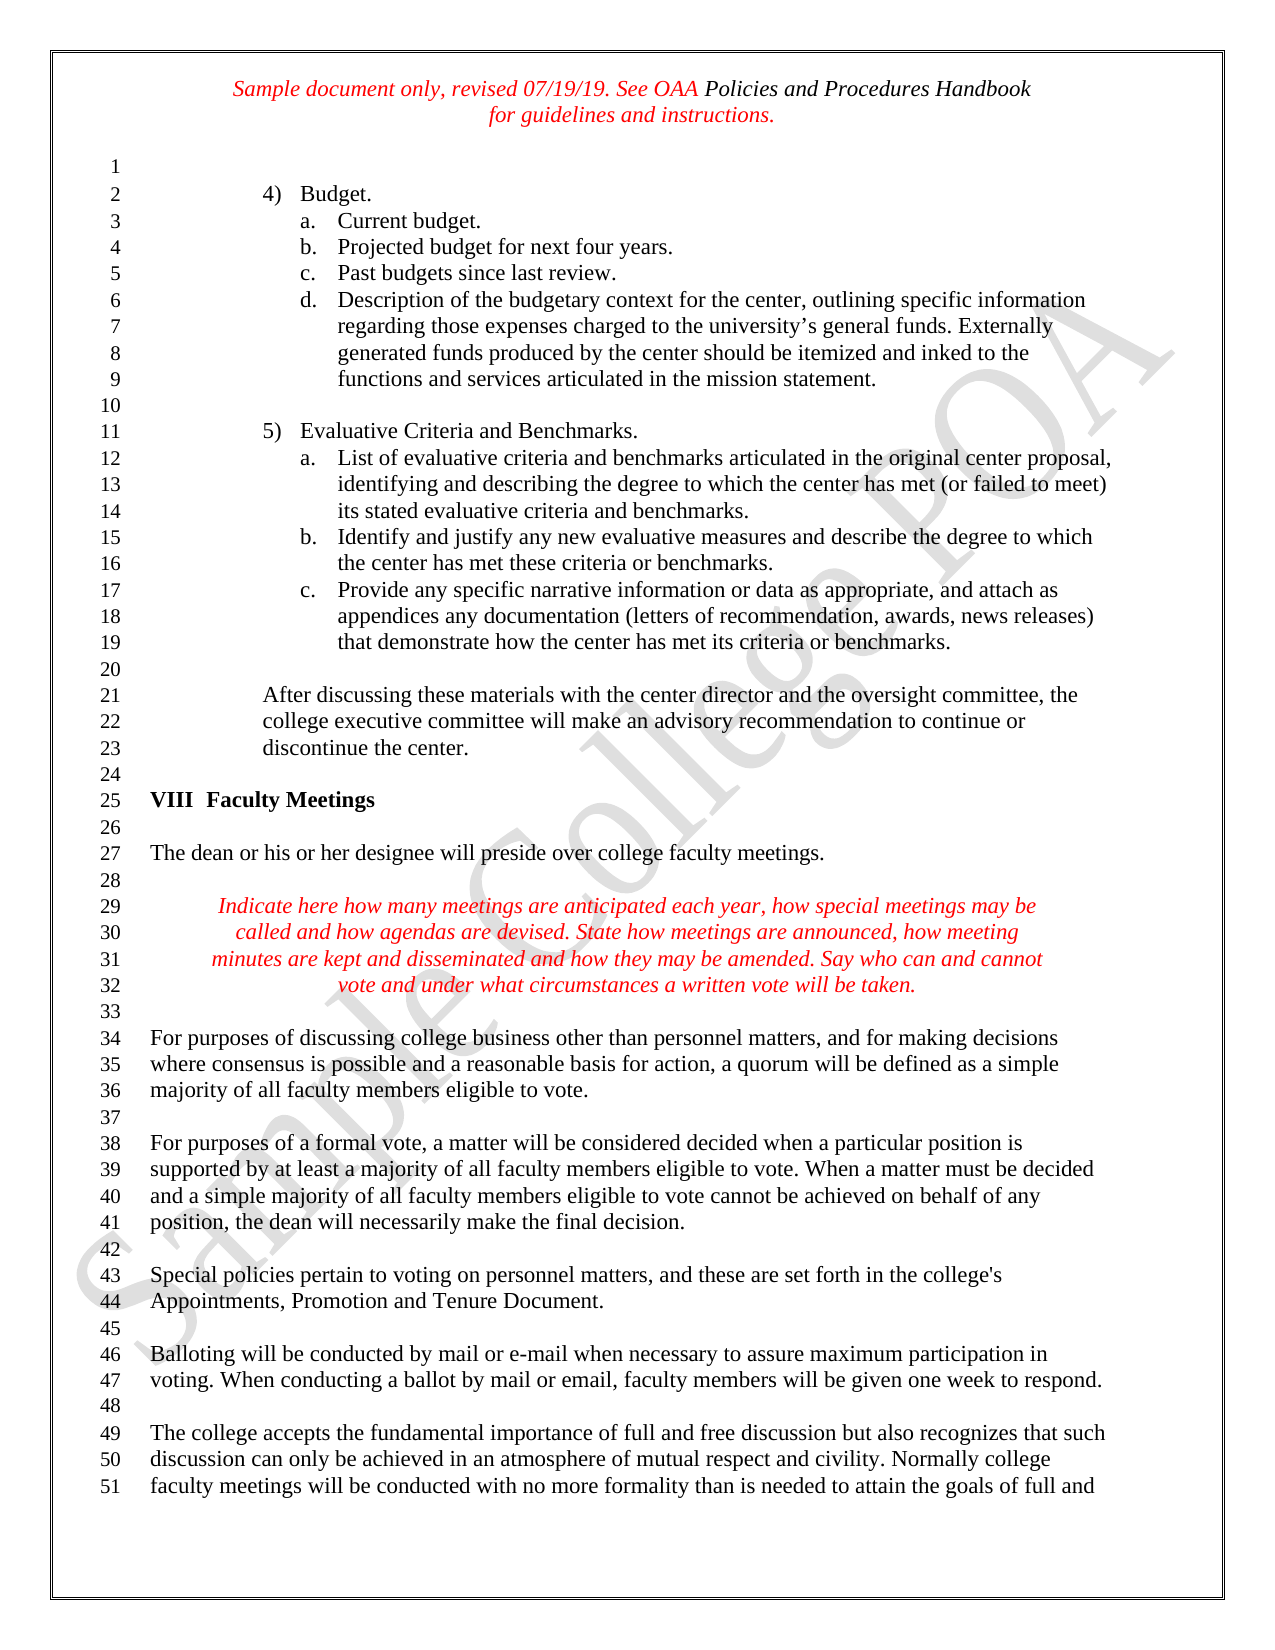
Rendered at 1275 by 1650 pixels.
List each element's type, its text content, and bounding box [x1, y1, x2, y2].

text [150, 1419, 1116, 1498]
list Identify and justify any new evaluative measures and describe the degree to which the center has met these criteria or benchmarks. [300, 523, 1116, 576]
text Balloting will be conducted by mail or e-mail when necessary to assure maximum participation in voting. When conducting a ballot by mail or email, faculty members will be given one week to respond. [150, 1340, 1116, 1393]
text Indicate here how many meetings are anticipated each year, how special meetings may be called and how agendas are devised. State how meetings are announced, how meeting minutes are kept and disseminated and how they may be amended. Say who can and cannot vote and under what circumstances a written vote will be taken. [206, 892, 1050, 997]
subtitle VIII Faculty Meetings [150, 787, 1116, 813]
list Current budget. [300, 207, 1116, 233]
list Projected budget for next four years. [300, 233, 1116, 259]
text The dean or his or her designee will preside over college faculty meetings. [150, 839, 1116, 866]
text Special policies pertain to voting on personnel matters, and these are set forth in the college's Appointments, Promotion and Tenure Document. [150, 1261, 1116, 1314]
text For purposes of discussing college business other than personnel matters, and for making decisions where consensus is possible and a reasonable basis for action, a quorum will be defined as a simple majority of all faculty members eligible to vote. [150, 1024, 1116, 1103]
list Description of the budgetary context for the center, outlining specific information regarding those expenses charged to the university’s general funds. Externally generated funds produced by the center should be itemized and inked to the functions and services articulated in the mission statement. [300, 286, 1116, 391]
list Past budgets since last review. [300, 259, 1116, 286]
list Evaluative Criteria and Benchmarks. [262, 418, 1116, 444]
list Provide any specific narrative information or data as appropriate, and attach as appendices any documentation (letters of recommendation, awards, news releases) that demonstrate how the center has met its criteria or benchmarks. [300, 576, 1116, 655]
text For purposes of a formal vote, a matter will be considered decided when a particular position is supported by at least a majority of all faculty members eligible to vote. When a matter must be decided and a simple majority of all faculty members eligible to vote cannot be achieved on behalf of any position, the dean will necessarily make the final decision. [150, 1129, 1116, 1234]
list List of evaluative criteria and benchmarks articulated in the original center proposal, identifying and describing the degree to which the center has met (or failed to meet) its stated evaluative criteria and benchmarks. [300, 444, 1116, 523]
text After discussing these materials with the center director and the oversight committee, the college executive committee will make an advisory recommendation to continue or discontinue the center. [262, 681, 1116, 760]
list Budget. [262, 180, 1116, 207]
